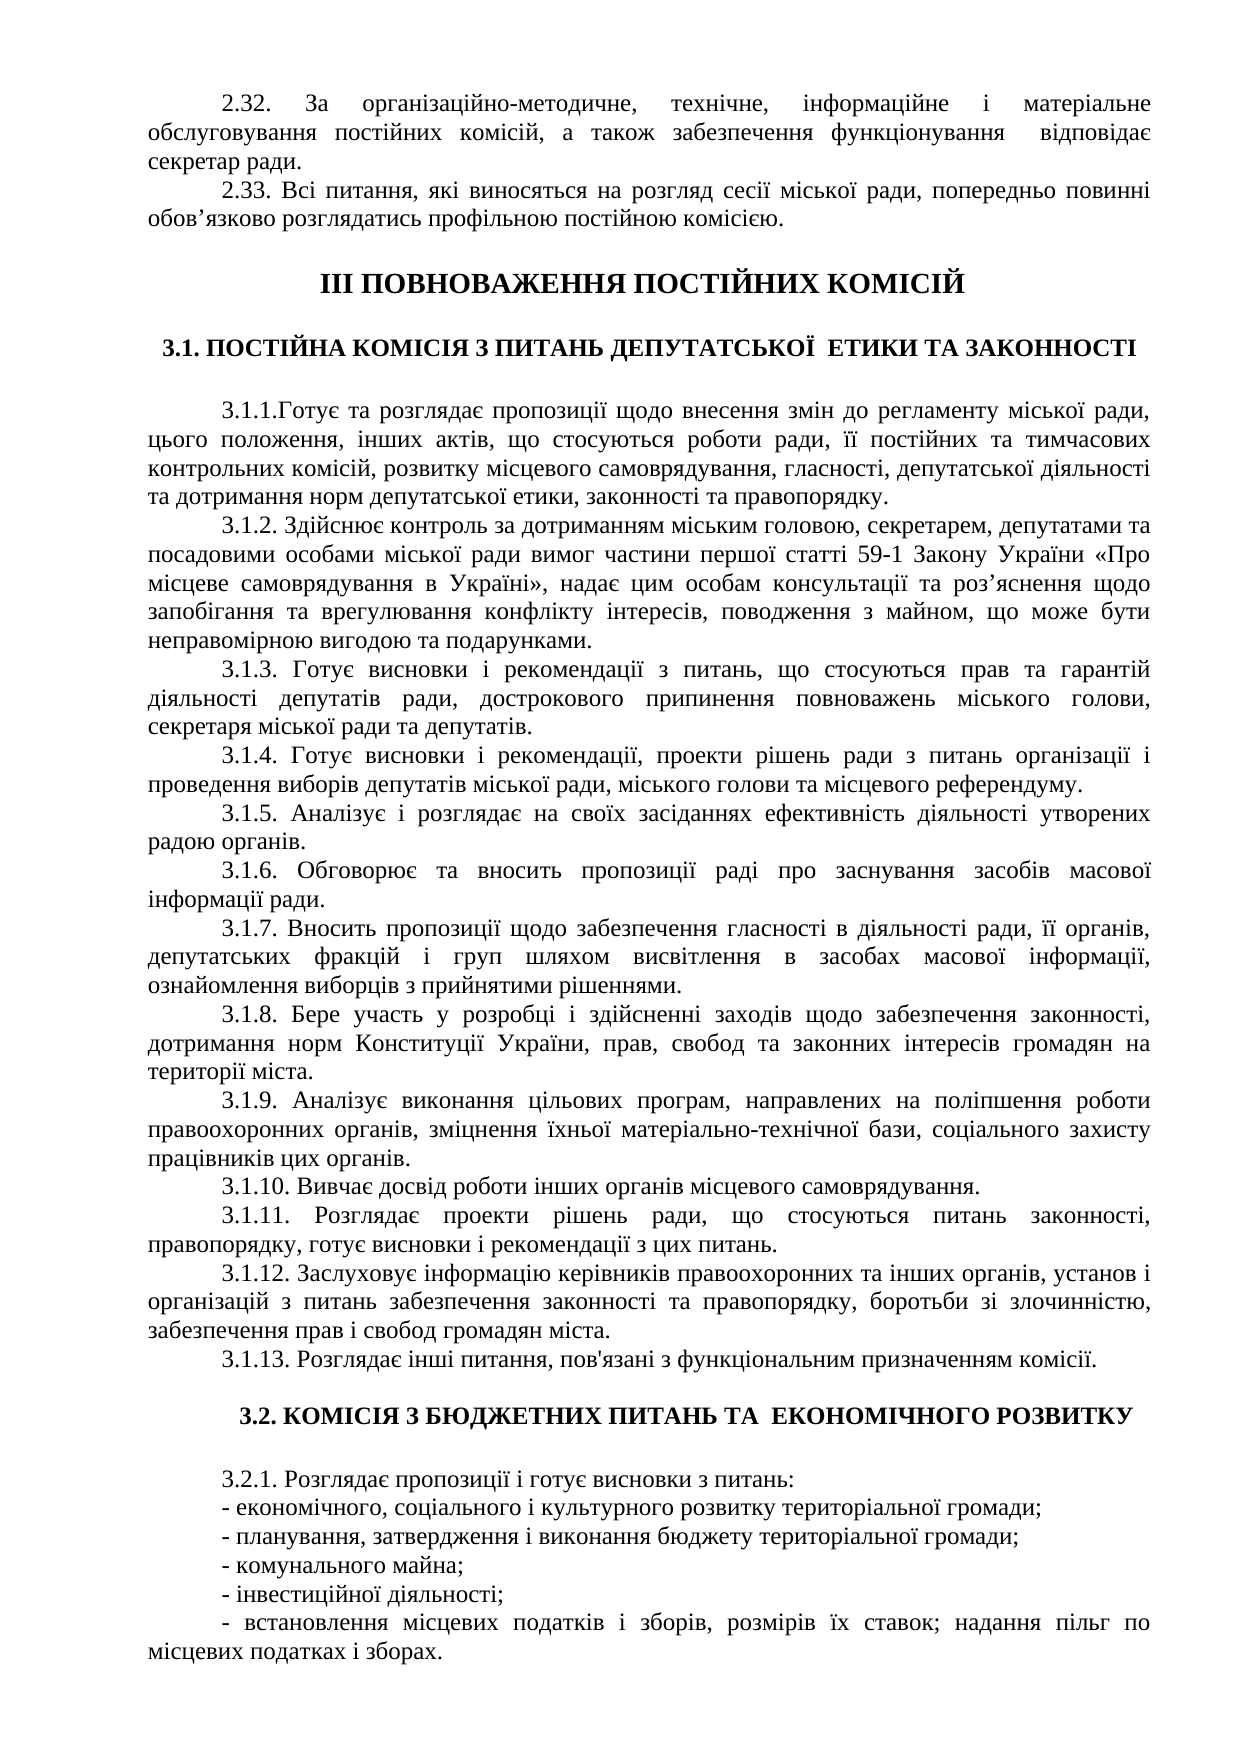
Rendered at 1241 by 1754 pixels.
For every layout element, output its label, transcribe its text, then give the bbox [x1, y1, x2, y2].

text 3.1.2. Здійснює контроль за дотриманням міським головою, секретарем, депутатами та посадовими особами міської ради вимог частини першої статті 59-1 Закону України «Про місцеве самоврядування в Україні», надає цим особам консультації та роз’яснення щодо запобігання та врегулювання конфлікту інтересів, поводження з майном, що може бути неправомірною вигодою та подарунками. [148, 510, 1152, 654]
text 3.1.12. Заслуховує інформацію керівників правоохоронних та інших органів, установ і організацій з питань забезпечення законності та правопорядку, боротьби зі злочинністю, забезпечення прав і свобод громадян міста. [148, 1258, 1152, 1344]
text 3.1.13. Розглядає інші питання, пов'язані з функціональним призначенням комісії. [148, 1344, 1152, 1373]
text 3.1. ПОСТІЙНА КОМІСІЯ З ПИТАНЬ ДЕПУТАТСЬКОЇ ЕТИКИ ТА ЗАКОННОСТІ [148, 333, 1152, 362]
text 3.1.4. Готує висновки і рекомендації, проекти рішень ради з питань організації і проведення виборів депутатів міської ради, міського голови та місцевого референдуму. [148, 740, 1152, 798]
text - економічного, соціального і культурного розвитку територіальної громади; [148, 1492, 1152, 1521]
text 3.2.1. Розглядає пропозиції і готує висновки з питань: [148, 1464, 1152, 1492]
text - встановлення місцевих податків і зборів, розмірів їх ставок; надання пільг по місцевих податках і зборах. [148, 1607, 1152, 1665]
text 3.1.3. Готує висновки і рекомендації з питань, що стосуються прав та гарантій діяльності депутатів ради, дострокового припинення повноважень міського голови, секретаря міської ради та депутатів. [148, 654, 1152, 740]
text 3.1.5. Аналізує і розглядає на своїх засіданнях ефективність діяльності утворених радою органів. [148, 798, 1152, 855]
text - інвестиційної діяльності; [148, 1579, 1152, 1607]
text 3.2. КОМІСІЯ З БЮДЖЕТНИХ ПИТАНЬ ТА ЕКОНОМІЧНОГО РОЗВИТКУ [148, 1401, 1152, 1430]
text 3.1.8. Бере участь у розробці і здійсненні заходів щодо забезпечення законності, дотримання норм Конституції України, прав, свобод та законних інтересів громадян на території міста. [148, 999, 1152, 1085]
text 3.1.10. Вивчає досвід роботи інших органів місцевого самоврядування. [148, 1171, 1152, 1200]
text ІІІ ПОВНОВАЖЕННЯ ПОСТІЙНИХ КОМІСІЙ [148, 266, 1152, 299]
text 3.1.6. Обговорює та вносить пропозиції раді про заснування засобів масової інформації ради. [148, 855, 1152, 913]
text - комунального майна; [148, 1550, 1152, 1579]
text - планування, затвердження і виконання бюджету територіальної громади; [148, 1521, 1152, 1550]
text 3.1.1.Готує та розглядає пропозиції щодо внесення змін до регламенту міської ради, цього положення, інших актів, що стосуються роботи ради, її постійних та тимчасових контрольних комісій, розвитку місцевого самоврядування, гласності, депутатської діяльності та дотримання норм депутатської етики, законності та правопорядку. [148, 395, 1152, 510]
text 2.32. За організаційно-методичне, технічне, інформаційне і матеріальне обслуговування постійних комісій, а також забезпечення функціонування відповідає секретар ради. [148, 88, 1152, 175]
text 3.1.7. Вносить пропозиції щодо забезпечення гласності в діяльності ради, її органів, депутатських фракцій і груп шляхом висвітлення в засобах масової інформації, ознайомлення виборців з прийнятими рішеннями. [148, 913, 1152, 999]
text 2.33. Всі питання, які виносяться на розгляд сесії міської ради, попередньо повинні обов’язково розглядатись профільною постійною комісією. [148, 175, 1152, 232]
text 3.1.9. Аналізує виконання цільових програм, направлених на поліпшення роботи правоохоронних органів, зміцнення їхньої матеріально-технічної бази, соціального захисту працівників цих органів. [148, 1085, 1152, 1171]
text 3.1.11. Розглядає проекти рішень ради, що стосуються питань законності, правопорядку, готує висновки і рекомендації з цих питань. [148, 1200, 1152, 1258]
